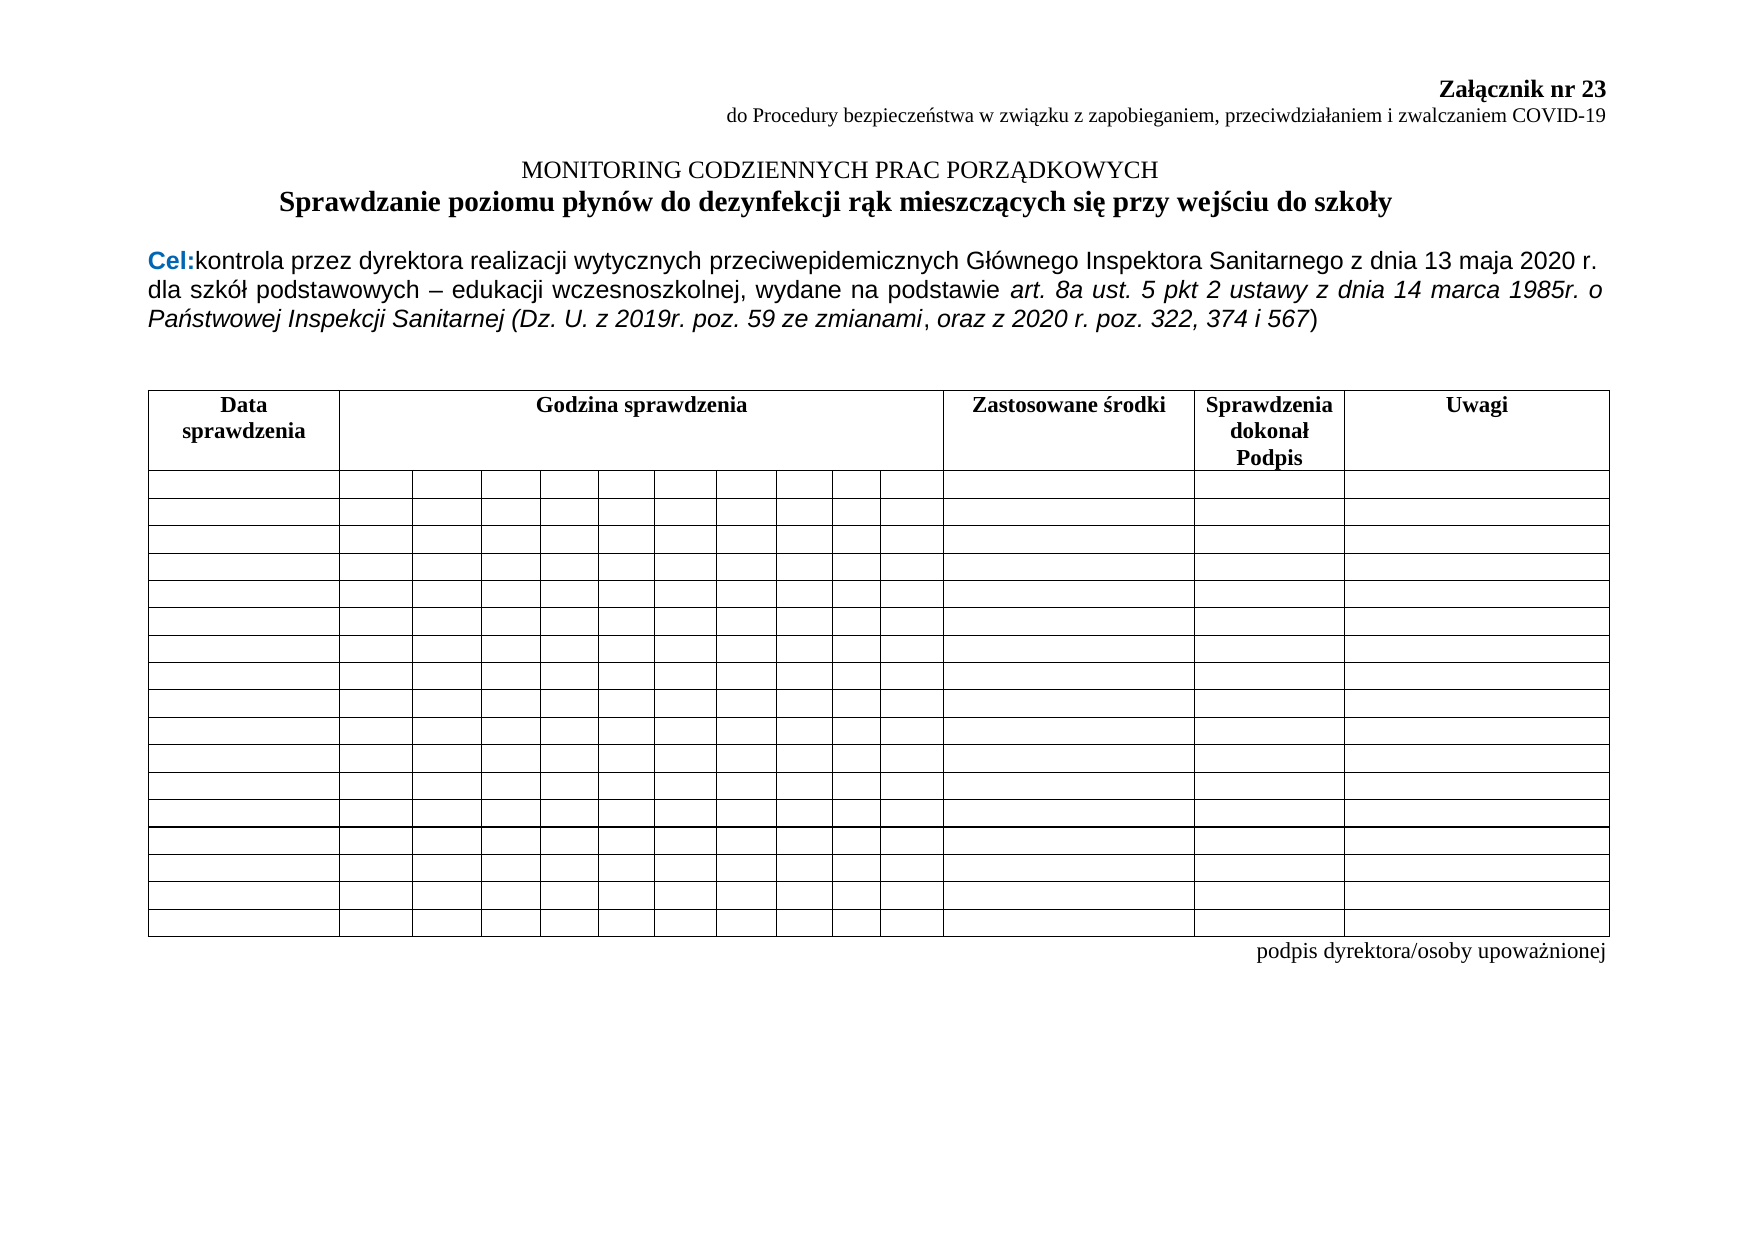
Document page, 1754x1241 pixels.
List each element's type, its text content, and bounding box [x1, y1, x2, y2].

table_cell [655, 471, 716, 498]
table_cell [655, 800, 716, 826]
table_cell [1345, 554, 1609, 580]
table_cell [1195, 690, 1344, 717]
table_cell [149, 608, 339, 634]
table_cell [881, 636, 943, 662]
table_cell [655, 581, 716, 607]
table_cell [482, 608, 540, 634]
table_cell [881, 882, 943, 908]
table_cell [777, 773, 832, 799]
table_cell [599, 882, 654, 908]
table_cell [717, 773, 776, 799]
table_cell [541, 471, 598, 498]
table_cell [413, 882, 481, 908]
table_cell [777, 581, 832, 607]
table_cell [944, 745, 1194, 772]
table_cell [717, 828, 776, 854]
table_cell [1195, 636, 1344, 662]
table_cell [340, 800, 412, 826]
table_cell [1345, 718, 1609, 744]
table_cell [833, 773, 880, 799]
table_cell [599, 773, 654, 799]
table_cell [717, 718, 776, 744]
table_cell [541, 581, 598, 607]
table_cell [149, 471, 339, 498]
table_cell [881, 828, 943, 854]
table_cell [881, 910, 943, 936]
table_cell [482, 800, 540, 826]
table_cell [833, 718, 880, 744]
table_cell [149, 526, 339, 552]
table_cell [340, 608, 412, 634]
table_cell [655, 855, 716, 881]
table_cell [944, 471, 1194, 498]
table_cell [149, 636, 339, 662]
text Cel:kontrola przez dyrektora realizacji wytycznych przeciwepidemicznych Głównego Inspektora Sanitarnego z dnia 13 maja 2020 r. dla szkół podstawowych – edukacji wczesnoszkolnej, wydane na podstawie art. 8a ust. 5 pkt 2 ustawy z dnia 14 marca 1985r. o Państwowej Inspekcji Sanitarnej (Dz. U. z 2019r. poz. 59 ze zmianami, oraz z 2020 r. poz. 322, 374 i 567) [148, 246, 1606, 333]
table_cell [1345, 526, 1609, 552]
table_cell [881, 526, 943, 552]
table_cell [1345, 663, 1609, 689]
table_cell [149, 554, 339, 580]
table_cell [413, 471, 481, 498]
table_cell [717, 554, 776, 580]
table_cell [833, 663, 880, 689]
table_cell [1195, 663, 1344, 689]
table_cell [541, 910, 598, 936]
table_cell [541, 499, 598, 525]
table_cell [149, 690, 339, 717]
table_cell [655, 718, 716, 744]
table_cell [944, 882, 1194, 908]
table_cell [482, 882, 540, 908]
table_cell [599, 690, 654, 717]
table_cell [1195, 608, 1344, 634]
table_cell [717, 663, 776, 689]
table_cell [1195, 773, 1344, 799]
table_cell [881, 855, 943, 881]
table_cell [599, 608, 654, 634]
table_cell [541, 855, 598, 881]
table_cell [413, 910, 481, 936]
table_cell [944, 608, 1194, 634]
table_cell [717, 910, 776, 936]
table_cell [833, 581, 880, 607]
table_cell [482, 471, 540, 498]
table_cell [1345, 800, 1609, 826]
table_cell [655, 773, 716, 799]
table_cell [1195, 581, 1344, 607]
table_cell [1345, 828, 1609, 854]
table_cell [881, 800, 943, 826]
table_cell [1195, 800, 1344, 826]
table_cell [944, 910, 1194, 936]
table_cell [413, 828, 481, 854]
table_cell [541, 526, 598, 552]
table_cell [413, 800, 481, 826]
table_cell [833, 554, 880, 580]
table_cell [717, 608, 776, 634]
table_cell [881, 554, 943, 580]
table_cell [340, 773, 412, 799]
table_cell [655, 745, 716, 772]
table_cell [833, 910, 880, 936]
table_cell [541, 663, 598, 689]
table_cell [777, 745, 832, 772]
table_cell [340, 471, 412, 498]
table_cell [717, 690, 776, 717]
table_cell [655, 882, 716, 908]
table_cell [599, 718, 654, 744]
table_cell [777, 526, 832, 552]
table_header Sprawdzenia dokonał Podpis [1195, 391, 1344, 470]
table_cell [777, 718, 832, 744]
table_cell [599, 745, 654, 772]
table_cell [944, 636, 1194, 662]
table_cell [833, 828, 880, 854]
table_cell [413, 745, 481, 772]
table_cell [599, 855, 654, 881]
table_cell [340, 828, 412, 854]
table_cell [944, 499, 1194, 525]
table_cell [541, 800, 598, 826]
table_cell [777, 636, 832, 662]
table_cell [717, 882, 776, 908]
table_cell [777, 882, 832, 908]
table_cell [541, 554, 598, 580]
table_cell [717, 855, 776, 881]
table_cell [413, 554, 481, 580]
table_cell [149, 581, 339, 607]
table_cell [881, 718, 943, 744]
table_cell [599, 800, 654, 826]
table_cell [340, 882, 412, 908]
table_cell [1195, 471, 1344, 498]
table_cell [1195, 554, 1344, 580]
table_cell [717, 581, 776, 607]
table_cell [1195, 910, 1344, 936]
table_cell [1345, 882, 1609, 908]
table_cell [655, 499, 716, 525]
table_cell [149, 663, 339, 689]
table_cell [655, 910, 716, 936]
table_cell [340, 581, 412, 607]
table_cell [413, 663, 481, 689]
table_cell [944, 828, 1194, 854]
table_cell [149, 773, 339, 799]
table_cell [881, 690, 943, 717]
table_cell [833, 690, 880, 717]
table_cell [482, 581, 540, 607]
table_cell [541, 690, 598, 717]
table_cell [881, 499, 943, 525]
table_cell [1195, 499, 1344, 525]
table_cell [340, 690, 412, 717]
table_cell [1345, 581, 1609, 607]
table_cell [599, 636, 654, 662]
table_cell [1345, 499, 1609, 525]
table_cell [482, 828, 540, 854]
table_cell [1345, 608, 1609, 634]
table_cell [340, 910, 412, 936]
table_cell [655, 690, 716, 717]
table_cell [881, 608, 943, 634]
table_cell [149, 882, 339, 908]
table_cell [944, 690, 1194, 717]
table_cell [482, 663, 540, 689]
table_cell [1345, 855, 1609, 881]
table_cell [340, 718, 412, 744]
table_cell [541, 828, 598, 854]
table_cell [717, 526, 776, 552]
table_cell [413, 690, 481, 717]
table_cell [413, 608, 481, 634]
table_cell [541, 745, 598, 772]
table_cell [777, 690, 832, 717]
table_cell [413, 636, 481, 662]
table_cell [541, 608, 598, 634]
table_cell [833, 800, 880, 826]
table_cell [777, 499, 832, 525]
table_cell [482, 773, 540, 799]
table_cell [482, 636, 540, 662]
table_cell [1195, 526, 1344, 552]
table_cell [541, 773, 598, 799]
table_cell [777, 608, 832, 634]
table_cell [149, 718, 339, 744]
table_cell [413, 581, 481, 607]
table_cell [599, 910, 654, 936]
table_cell [149, 855, 339, 881]
table_cell [149, 910, 339, 936]
table_cell [599, 499, 654, 525]
table_cell [717, 499, 776, 525]
table_cell [413, 499, 481, 525]
table_cell [717, 471, 776, 498]
table_cell [655, 636, 716, 662]
table_cell [1345, 910, 1609, 936]
table_cell [541, 718, 598, 744]
table_cell [944, 526, 1194, 552]
table_cell [340, 499, 412, 525]
table_header Godzina sprawdzenia [340, 391, 943, 470]
table_cell [717, 800, 776, 826]
table_cell [599, 554, 654, 580]
table_cell [340, 526, 412, 552]
table_cell [881, 663, 943, 689]
table_header Uwagi [1345, 391, 1609, 470]
table_cell [149, 828, 339, 854]
table_cell [413, 855, 481, 881]
table_cell [482, 855, 540, 881]
table_cell [777, 800, 832, 826]
table_cell [599, 471, 654, 498]
table_cell [541, 636, 598, 662]
table_cell [881, 581, 943, 607]
table_header Data sprawdzenia [149, 391, 339, 470]
table_cell [944, 554, 1194, 580]
table_cell [833, 608, 880, 634]
table_cell [482, 499, 540, 525]
table_header Zastosowane środki [944, 391, 1194, 470]
text MONITORING CODZIENNYCH PRAC PORZĄDKOWYCH [74, 155, 1606, 184]
table_cell [944, 718, 1194, 744]
table_cell [833, 636, 880, 662]
table_cell [340, 855, 412, 881]
table_cell [599, 828, 654, 854]
table_cell [717, 636, 776, 662]
table_cell [881, 773, 943, 799]
table_cell [777, 910, 832, 936]
table_cell [149, 499, 339, 525]
table_cell [777, 554, 832, 580]
table_cell [1195, 828, 1344, 854]
table_cell [717, 745, 776, 772]
table_cell [655, 663, 716, 689]
table_cell [482, 526, 540, 552]
table_cell [482, 690, 540, 717]
table_cell [1195, 718, 1344, 744]
table_cell [482, 718, 540, 744]
table_cell [833, 745, 880, 772]
table_cell [833, 499, 880, 525]
table_cell [413, 773, 481, 799]
table_cell [1195, 882, 1344, 908]
table_cell [655, 828, 716, 854]
table_cell [777, 828, 832, 854]
table_cell [655, 554, 716, 580]
table_cell [1345, 773, 1609, 799]
table_cell [340, 554, 412, 580]
table_cell [599, 663, 654, 689]
table_cell [482, 745, 540, 772]
table_cell [655, 526, 716, 552]
table_cell [541, 882, 598, 908]
table_cell [1345, 636, 1609, 662]
table_cell [1345, 690, 1609, 717]
table_cell [482, 554, 540, 580]
table_cell [1345, 471, 1609, 498]
table_cell [944, 800, 1194, 826]
table_cell [833, 471, 880, 498]
table_cell [599, 526, 654, 552]
table_cell [482, 910, 540, 936]
table_cell [944, 773, 1194, 799]
table_cell [944, 855, 1194, 881]
table_cell [944, 581, 1194, 607]
text podpis dyrektora/osoby upoważnionej [148, 937, 1606, 963]
table_cell [655, 608, 716, 634]
text Sprawdzanie poziomu płynów do dezynfekcji rąk mieszczących się przy wejściu do szkoły [148, 184, 1606, 218]
table_cell [833, 882, 880, 908]
table_cell [777, 663, 832, 689]
table_cell [777, 855, 832, 881]
table_cell [944, 663, 1194, 689]
table_cell [413, 718, 481, 744]
table_cell [340, 745, 412, 772]
table_cell [833, 855, 880, 881]
table_cell [599, 581, 654, 607]
table_cell [881, 745, 943, 772]
table_cell [149, 745, 339, 772]
table_cell [833, 526, 880, 552]
table_cell [413, 526, 481, 552]
table_cell [340, 636, 412, 662]
table_cell [777, 471, 832, 498]
table_cell [881, 471, 943, 498]
table_cell [1345, 745, 1609, 772]
table_cell [1195, 745, 1344, 772]
table_cell [1195, 855, 1344, 881]
table_cell [149, 800, 339, 826]
table_cell [340, 663, 412, 689]
